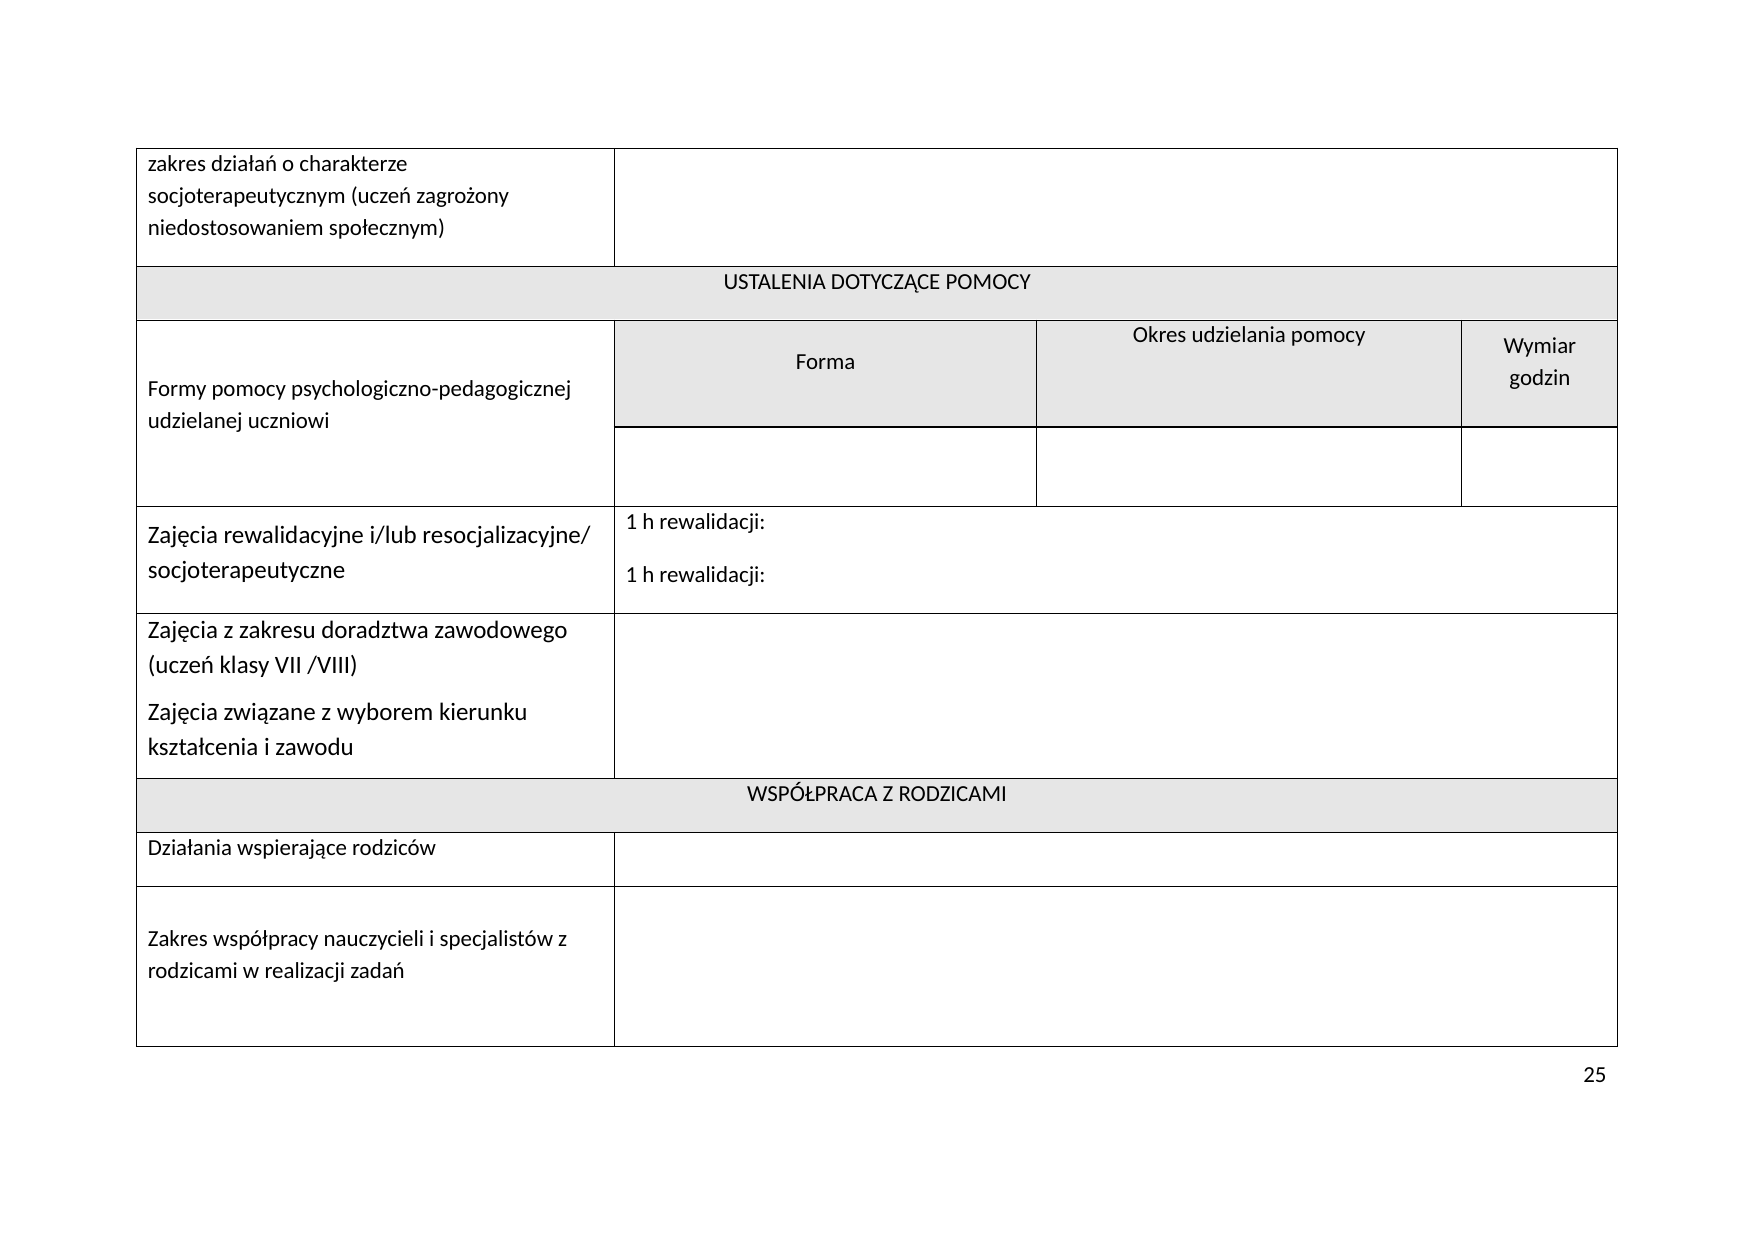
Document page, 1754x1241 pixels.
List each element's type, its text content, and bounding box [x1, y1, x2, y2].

table_cell Zajęcia z zakresu doradztwa zawodowego (uczeń klasy VII /VIII) Zajęcia związane z wyborem kierunku kształcenia i zawodu [137, 614, 614, 778]
table_cell USTALENIA DOTYCZĄCE POMOCY [137, 267, 1617, 319]
table_cell 1 h rewalidacji: 1 h rewalidacji: [615, 507, 1617, 613]
table_cell [1462, 428, 1617, 506]
table_cell [615, 833, 1617, 886]
table_cell Okres udzielania pomocy [1037, 321, 1461, 426]
table_cell [1037, 428, 1461, 506]
table_cell [615, 428, 1036, 506]
table_cell Zakres współpracy nauczycieli i specjalistów z rodzicami w realizacji zadań [137, 887, 614, 1046]
table_cell Zajęcia rewalidacyjne i/lub resocjalizacyjne/ socjoterapeutyczne [137, 507, 614, 613]
table_cell Wymiar godzin [1462, 321, 1617, 426]
table_cell WSPÓŁPRACA Z RODZICAMI [137, 779, 1617, 832]
table_cell Formy pomocy psychologiczno-pedagogicznej udzielanej uczniowi [137, 321, 614, 506]
table_cell [615, 614, 1617, 778]
table_cell [615, 887, 1617, 1046]
table_cell [615, 149, 1617, 266]
table_cell zakres działań o charakterze socjoterapeutycznym (uczeń zagrożony niedostosowaniem społecznym) [137, 149, 614, 266]
table_cell Działania wspierające rodziców [137, 833, 614, 886]
table_cell Forma [615, 321, 1036, 426]
